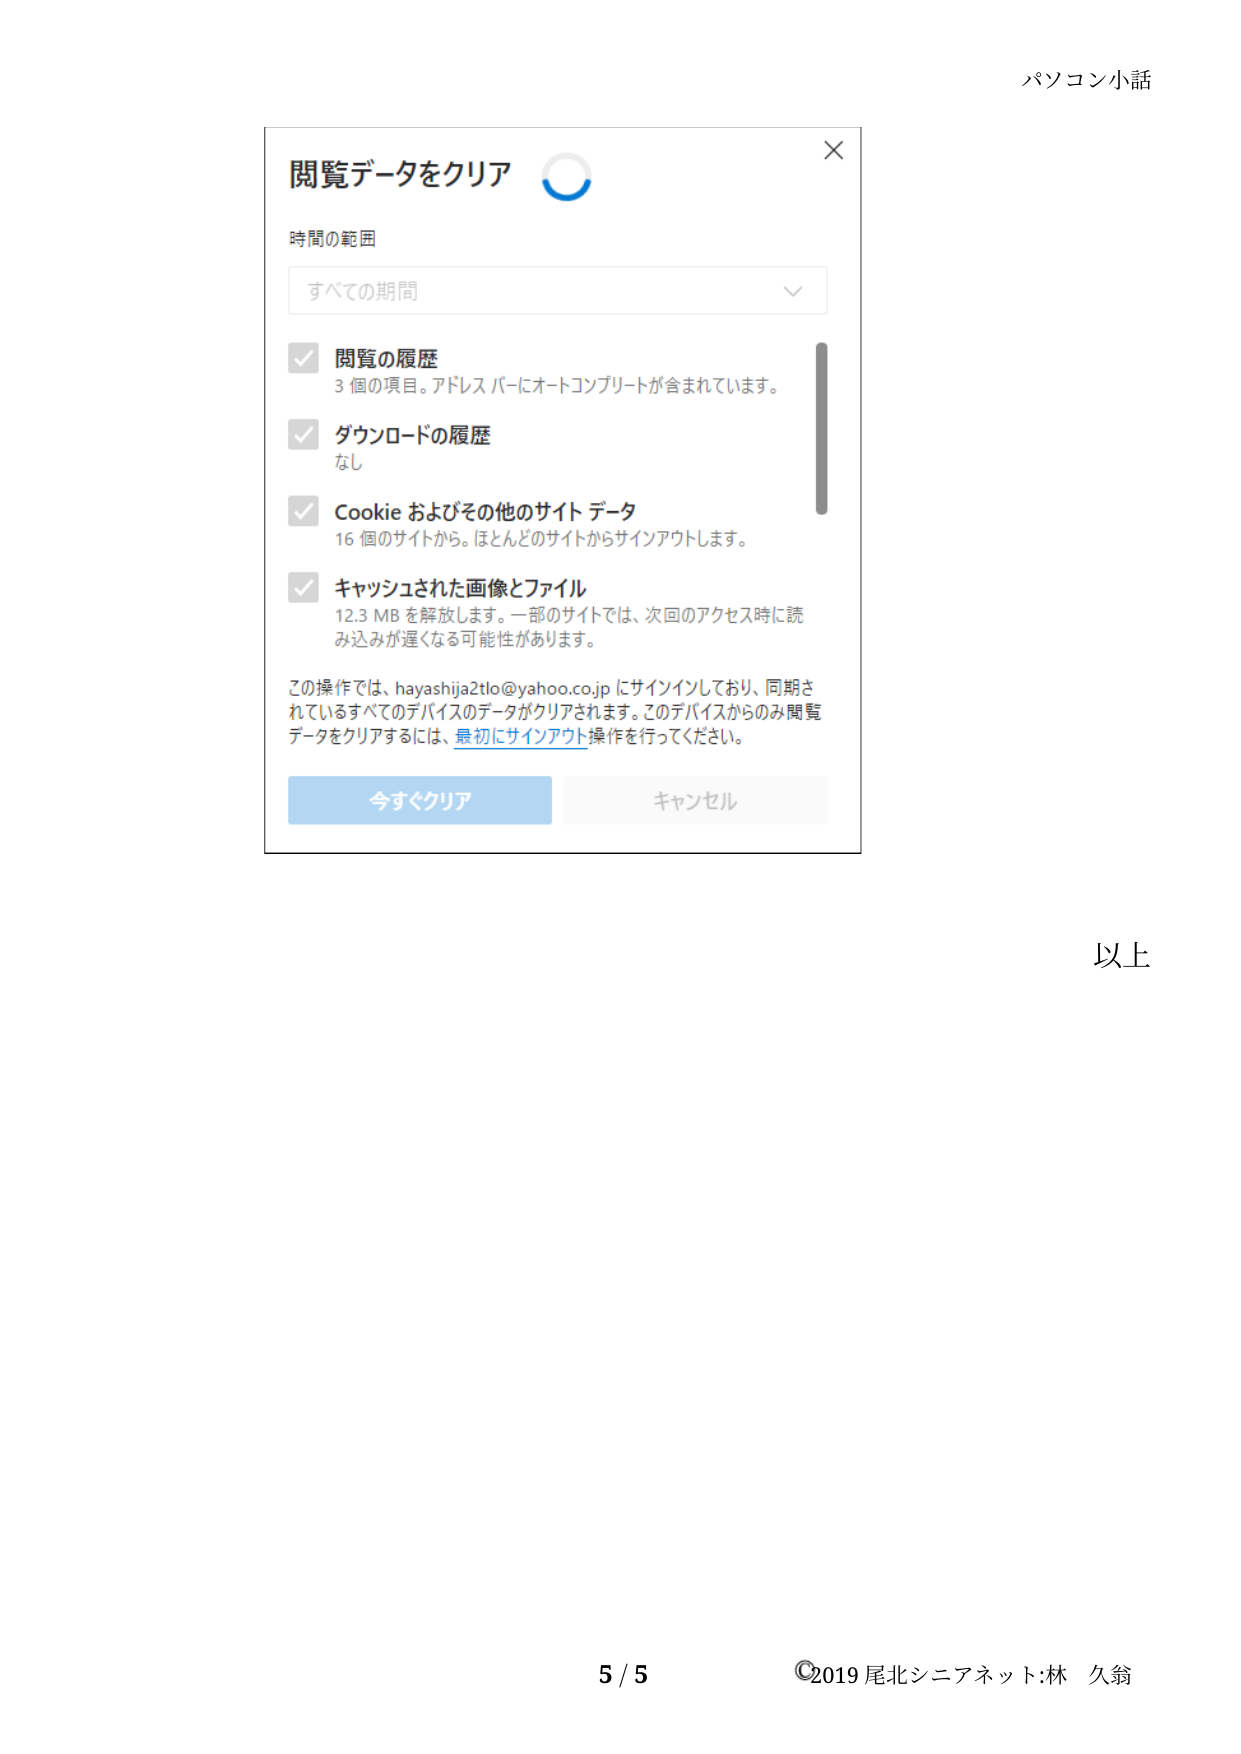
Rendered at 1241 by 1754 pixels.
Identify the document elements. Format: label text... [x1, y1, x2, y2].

picture [264, 127, 862, 854]
text 以上 [223, 933, 1152, 975]
picture [792, 1655, 817, 1684]
